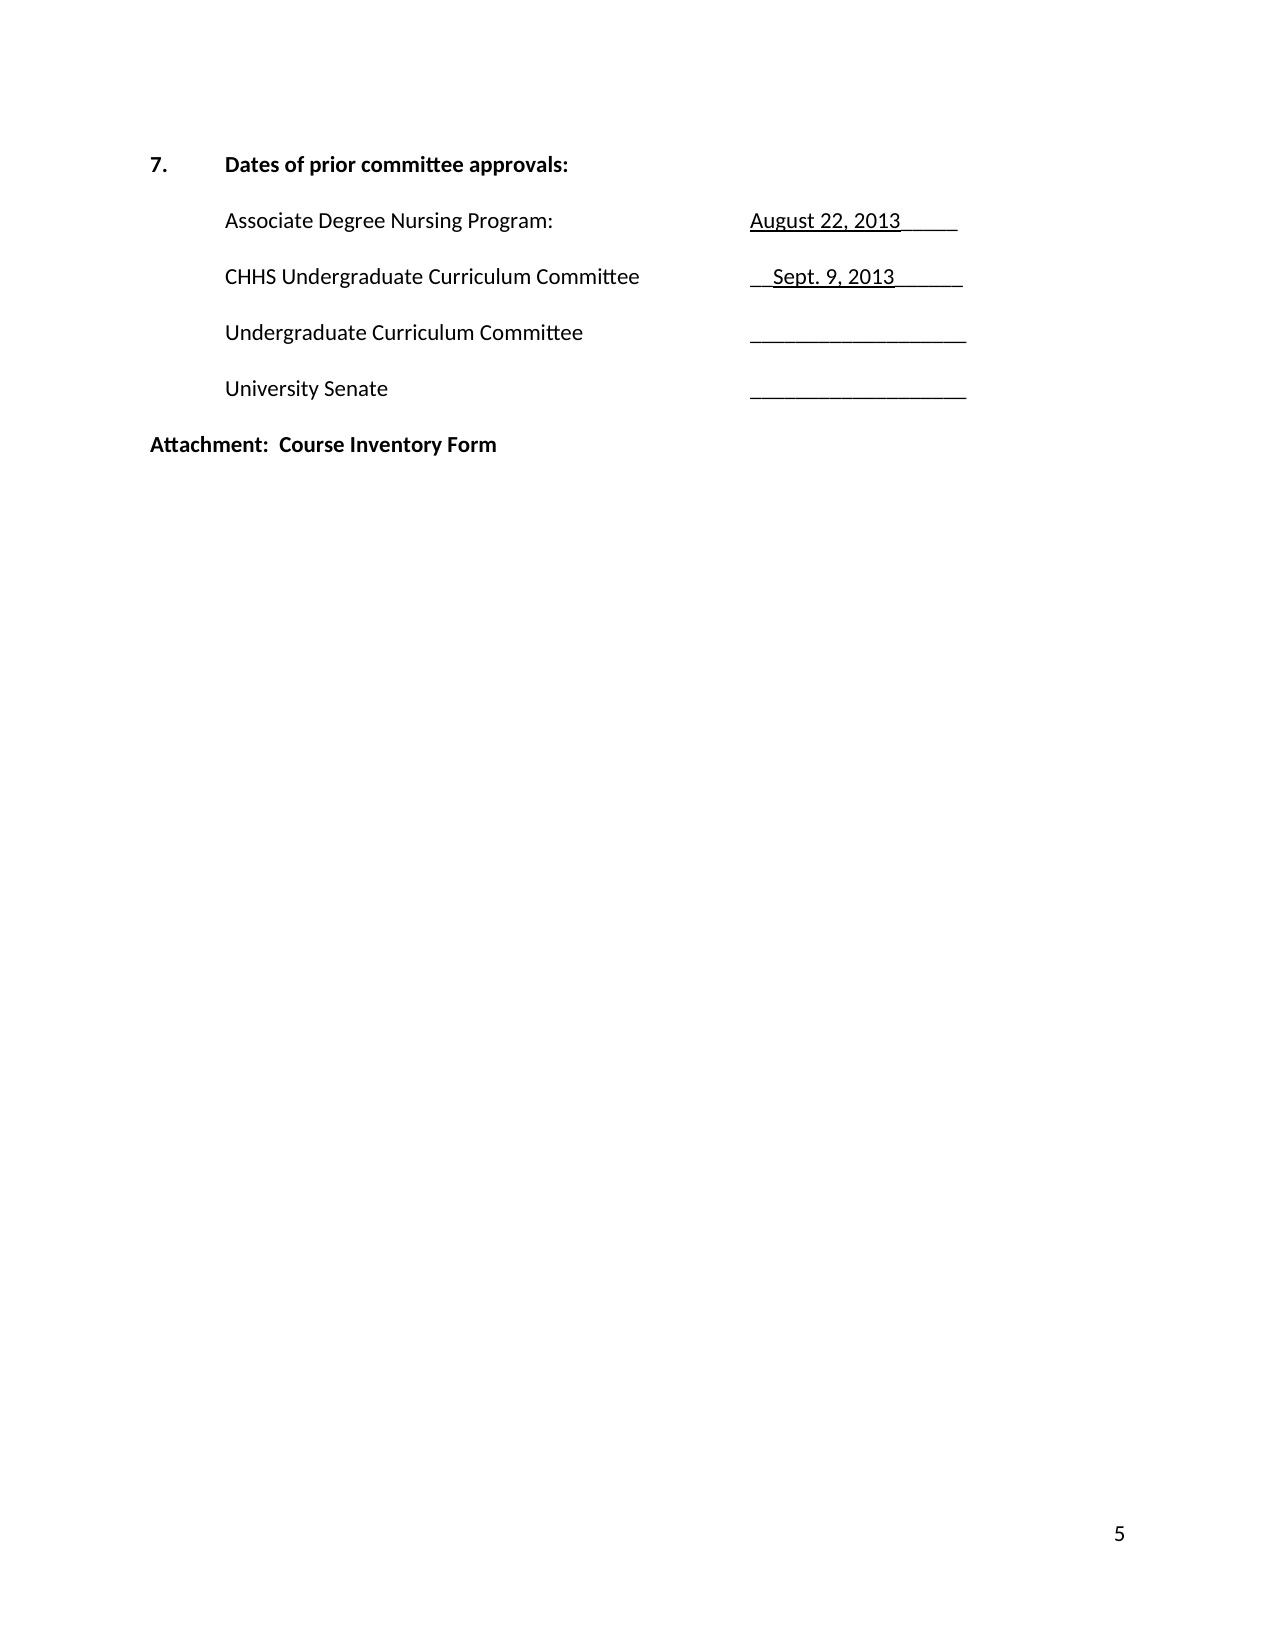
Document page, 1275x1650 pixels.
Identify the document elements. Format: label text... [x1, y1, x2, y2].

text 7. Dates of prior committee approvals: [150, 150, 1125, 178]
text Attachment: Course Inventory Form [150, 430, 1125, 458]
text University Senate ___________________ [150, 374, 1125, 402]
text Undergraduate Curriculum Committee ___________________ [150, 318, 1125, 346]
text CHHS Undergraduate Curriculum Committee __Sept. 9, 2013______ [150, 262, 1125, 290]
text Associate Degree Nursing Program: August 22, 2013_____ [150, 206, 1125, 234]
